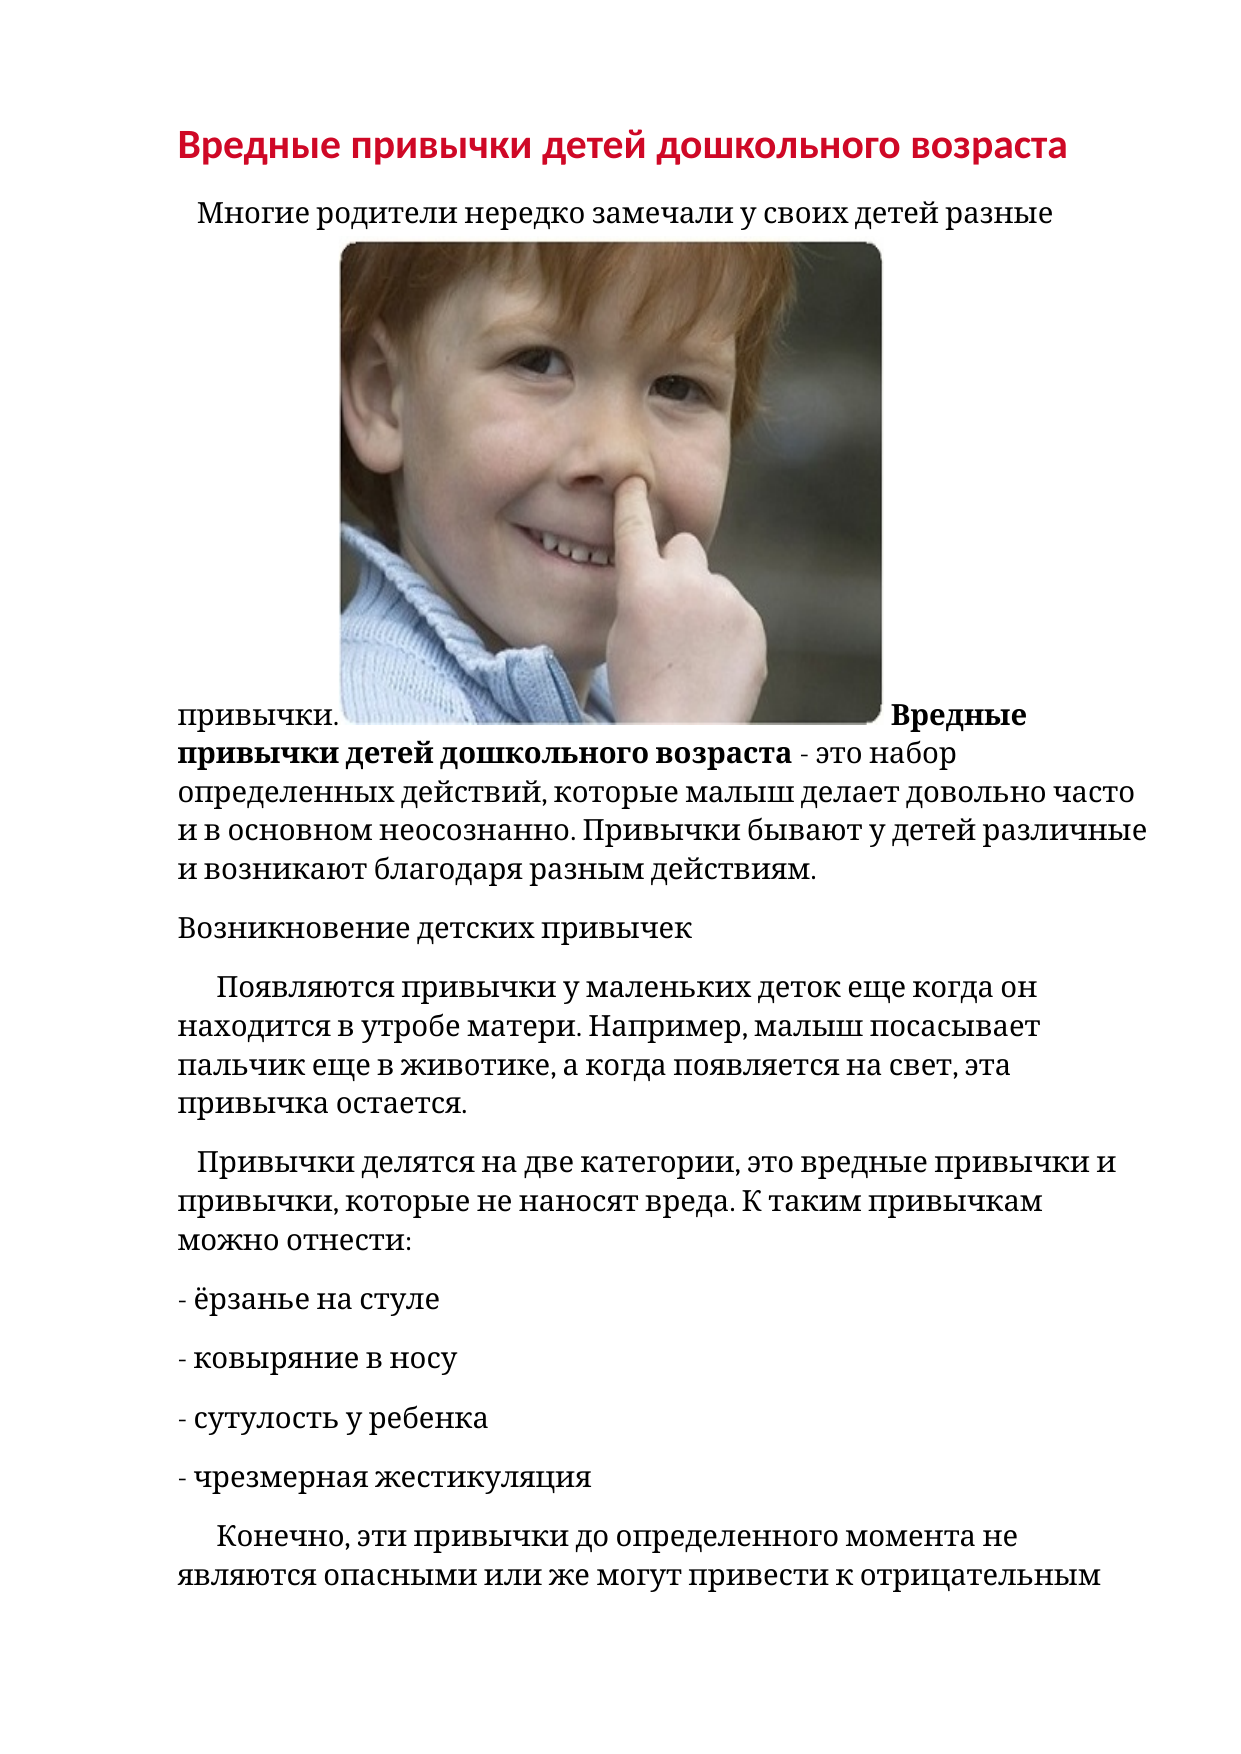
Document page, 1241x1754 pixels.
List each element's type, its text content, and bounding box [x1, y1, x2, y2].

picture [338, 236, 884, 725]
text Возникновение детских привычек [177, 912, 1152, 946]
text - ёрзанье на стуле [177, 1283, 1152, 1317]
text - чрезмерная жестикуляция [177, 1461, 1152, 1495]
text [177, 1521, 1152, 1593]
text - сутулость у ребенка [177, 1402, 1152, 1435]
text Привычки делятся на две категории, это вредные привычки и привычки, которые не наносят вреда. К таким привычкам можно отнести: [177, 1147, 1152, 1257]
text Вредные привычки детей дошкольного возраста [177, 118, 1152, 169]
text - ковыряние в носу [177, 1342, 1152, 1376]
text Появляются привычки у маленьких деток еще когда он находится в утробе матери. Например, малыш посасывает пальчик еще в животике, а когда появляется на свет, эта привычка остается. [177, 972, 1152, 1121]
